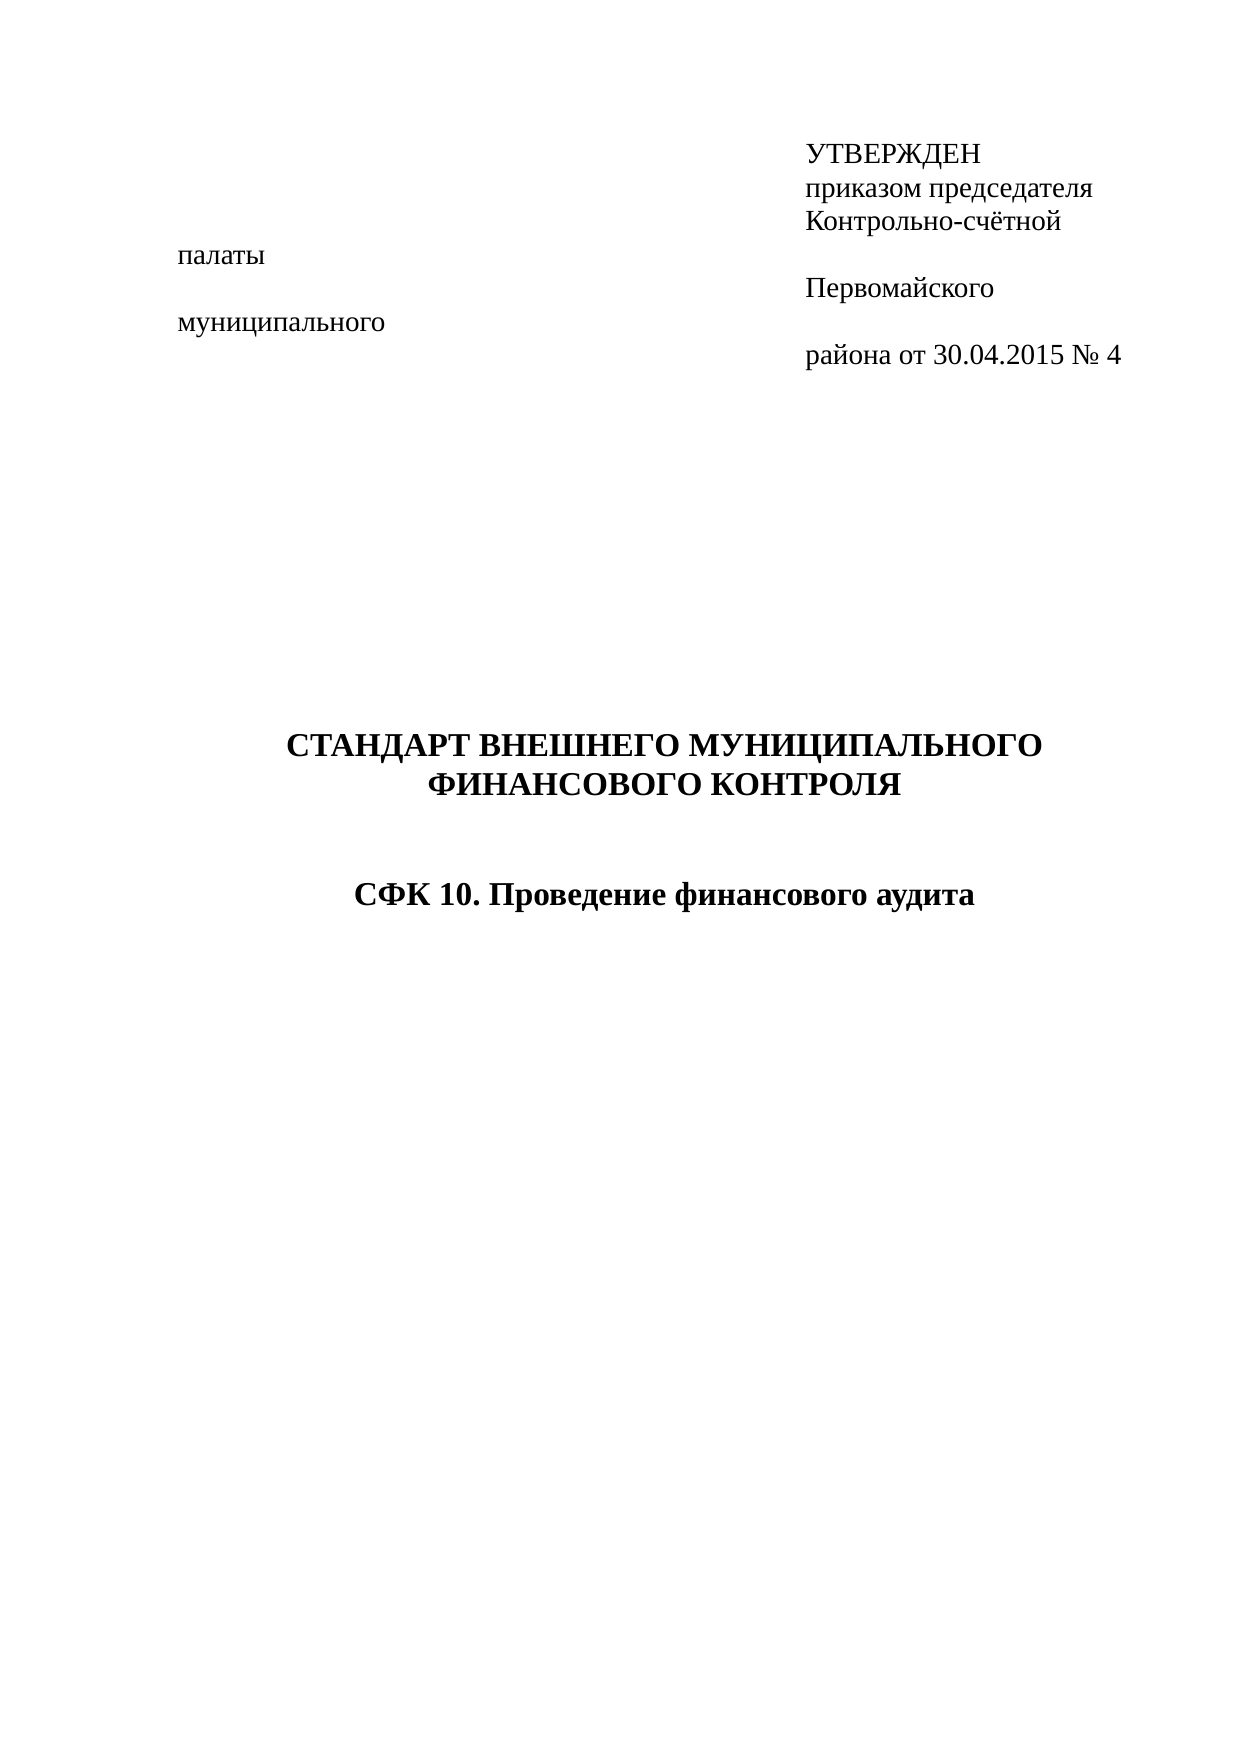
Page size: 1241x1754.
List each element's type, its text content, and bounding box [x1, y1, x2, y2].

title района от 30.04.2015 № 4 [177, 337, 1152, 371]
text СТАНДАРТ ВНЕШНЕГО МУНИЦИПАЛЬНОГО ФИНАНСОВОГО КОНТРОЛЯ [177, 726, 1152, 802]
title приказом председателя [177, 170, 1152, 203]
title Первомайского муниципального [177, 270, 1152, 337]
text СФК 10. Проведение финансового аудита [177, 874, 1152, 912]
title УТВЕРЖДЕН [177, 136, 1152, 170]
title Контрольно-счётной палаты [177, 203, 1152, 270]
